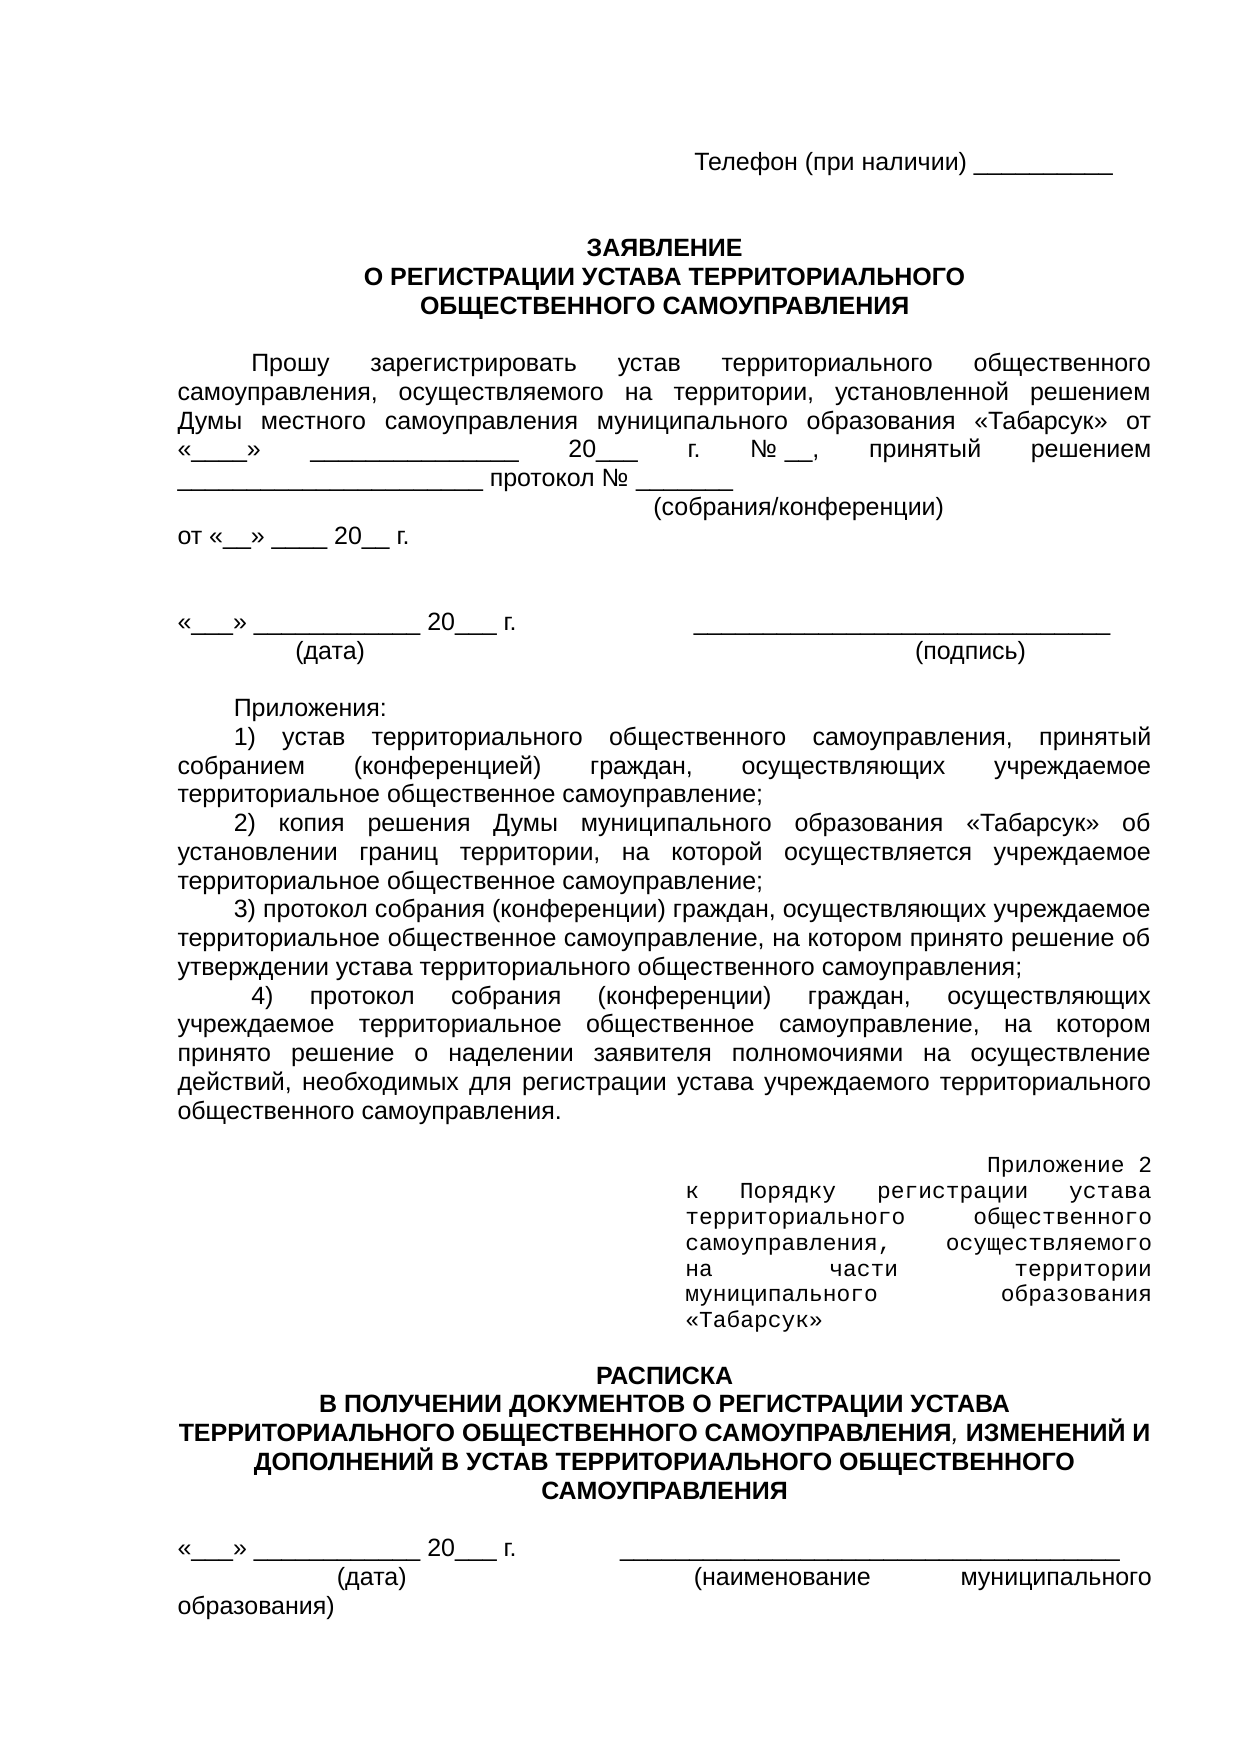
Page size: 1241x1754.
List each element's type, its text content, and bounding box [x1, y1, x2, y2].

text ТЕРРИТОРИАЛЬНОГО ОБЩЕСТВЕННОГО САМОУПРАВЛЕНИЯ, ИЗМЕНЕНИЙ И ДОПОЛНЕНИЙ В УСТАВ ТЕРРИТОРИАЛЬНОГО ОБЩЕСТВЕННОГО САМОУПРАВЛЕНИЯ [177, 1418, 1152, 1504]
text РАСПИСКА [177, 1361, 1152, 1389]
text В ПОЛУЧЕНИИ ДОКУМЕНТОВ О РЕГИСТРАЦИИ УСТАВА [177, 1389, 1152, 1418]
text (собрания/конференции) [177, 492, 1152, 521]
text Телефон (при наличии) __________ [694, 147, 1152, 176]
text 3) протокол собрания (конференции) граждан, осуществляющих учреждаемое территориальное общественное самоуправление, на котором принято решение об утверждении устава территориального общественного самоуправления; [177, 894, 1152, 981]
text «___» ____________ 20___ г. ______________________________ [177, 607, 1152, 636]
text 2) копия решения Думы муниципального образования «Табарсук» об установлении границ территории, на которой осуществляется учреждаемое территориальное общественное самоуправление; [177, 808, 1152, 894]
text к Порядку регистрации устава территориального общественного самоуправления, осуществляемого на части территории муниципального образования «Табарсук» [685, 1179, 1152, 1335]
text (дата) (подпись) [177, 636, 1152, 664]
text 4) протокол собрания (конференции) граждан, осуществляющих учреждаемое территориальное общественное самоуправление, на котором принято решение о наделении заявителя полномочиями на осуществление действий, необходимых для регистрации устава учреждаемого территориального общественного самоуправления. [177, 981, 1152, 1124]
text Приложение 2 [685, 1153, 1152, 1179]
text 1) устав территориального общественного самоуправления, принятый собранием (конференцией) граждан, осуществляющих учреждаемое территориальное общественное самоуправление; [177, 722, 1152, 808]
text ЗАЯВЛЕНИЕ [177, 233, 1152, 262]
text О РЕГИСТРАЦИИ УСТАВА ТЕРРИТОРИАЛЬНОГО [177, 262, 1152, 291]
text ОБЩЕСТВЕННОГО САМОУПРАВЛЕНИЯ [177, 291, 1152, 319]
text Приложения: [177, 693, 1152, 722]
text (дата) (наименование муниципального образования) [177, 1562, 1152, 1619]
text Прошу зарегистрировать устав территориального общественного самоуправления, осуществляемого на территории, установленной решением Думы местного самоуправления муниципального образования «Табарсук» от «____» _______________ 20___ г. № __, принятый решением ______________________ протокол № _______ [177, 348, 1152, 492]
text «___» ____________ 20___ г. ____________________________________ [177, 1533, 1152, 1562]
text от «__» ____ 20__ г. [177, 521, 1152, 549]
